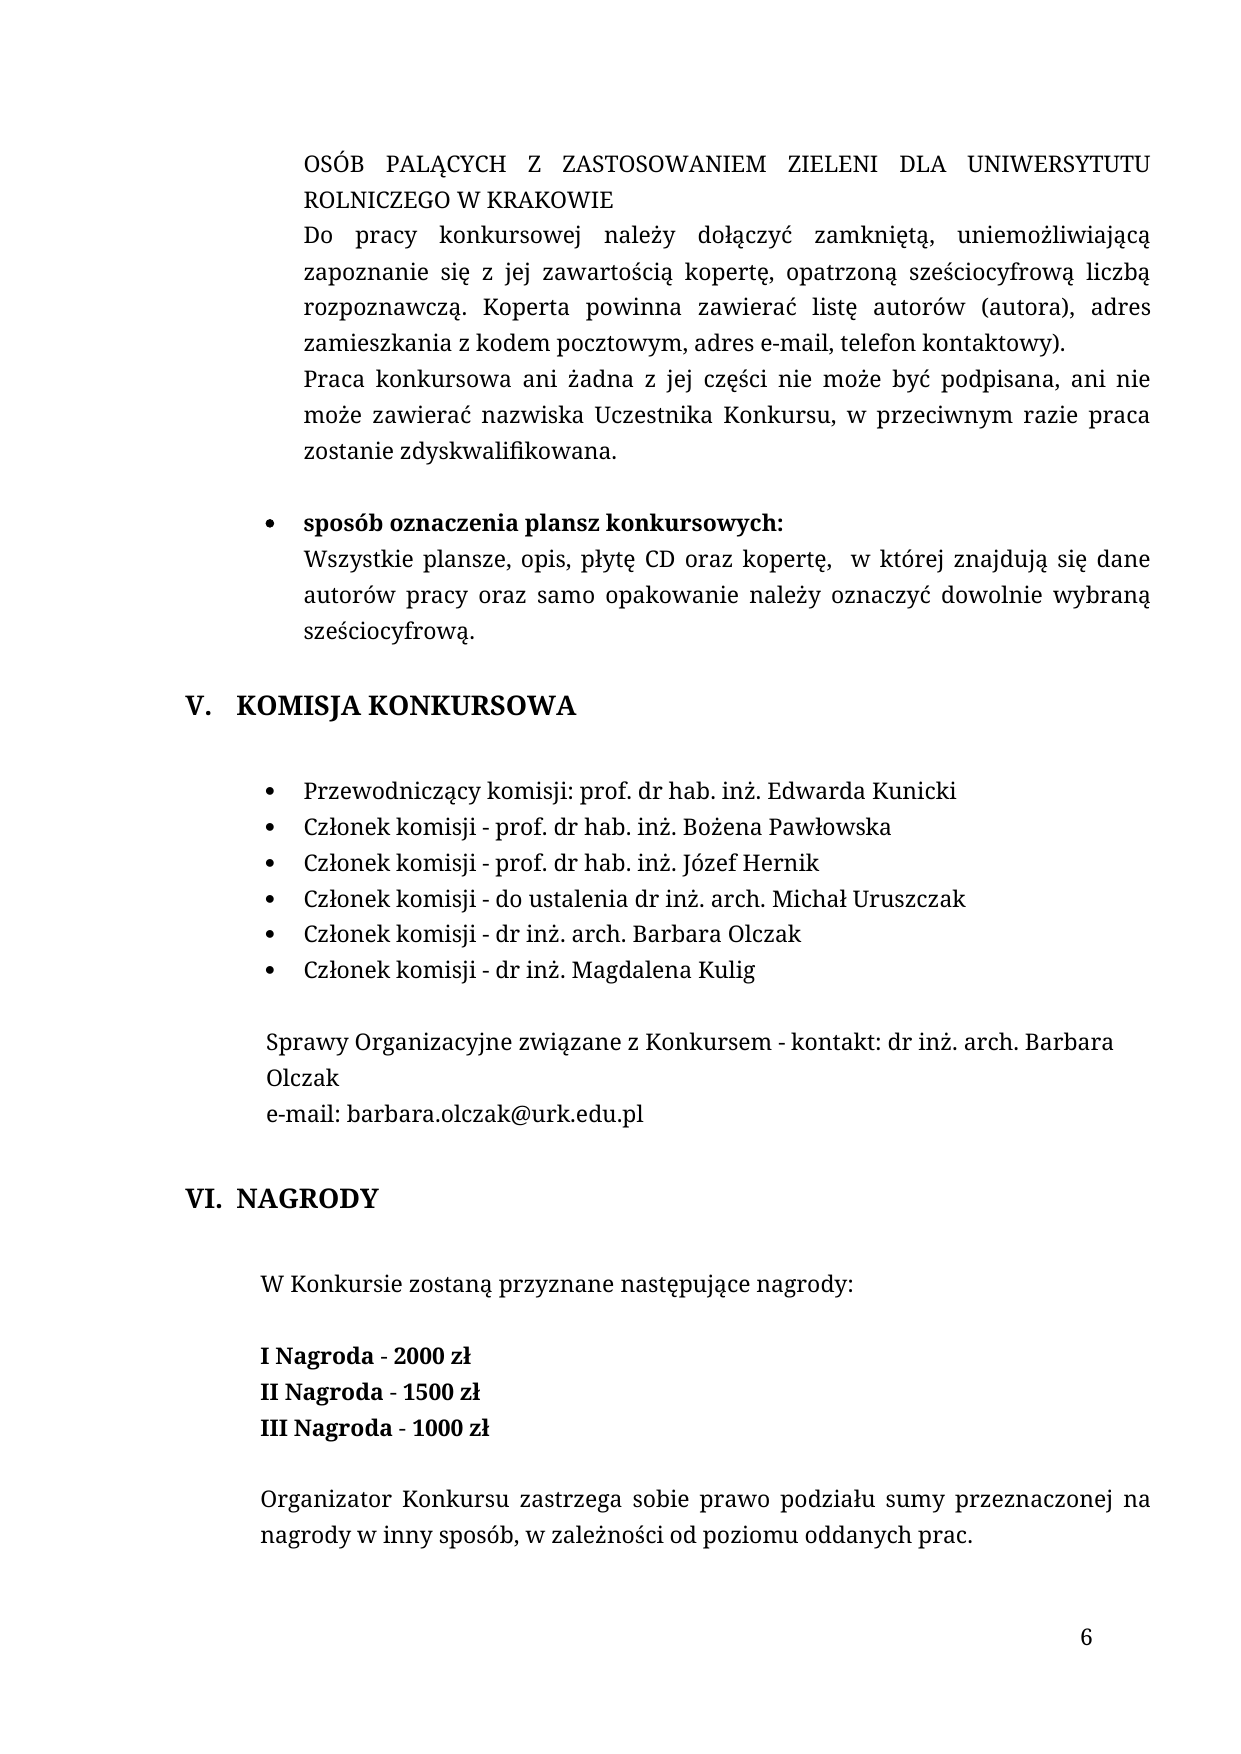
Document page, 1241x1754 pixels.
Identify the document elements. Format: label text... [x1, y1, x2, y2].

list Członek komisji - do ustalenia dr inż. arch. Michał Uruszczak [266, 882, 1152, 914]
list Przewodniczący komisji: prof. dr hab. inż. Edwarda Kunicki [266, 775, 1152, 806]
list Wszystkie plansze, opis, płytę CD oraz kopertę, w której znajdują się dane autorów pracy oraz samo opakowanie należy oznaczyć dowolnie wybraną sześciocyfrową. [303, 543, 1152, 646]
text e-mail: barbara.olczak@urk.edu.pl [266, 1098, 1152, 1129]
list Członek komisji - prof. dr hab. inż. Bożena Pawłowska [266, 811, 1152, 842]
list III Nagroda - 1000 zł [260, 1411, 1152, 1443]
list Do pracy konkursowej należy dołączyć zamkniętą, uniemożliwiającą zapoznanie się z jej zawartością kopertę, opatrzoną sześciocyfrową liczbą rozpoznawczą. Koperta powinna zawierać listę autorów (autora), adres zamieszkania z kodem pocztowym, adres e-mail, telefon kontaktowy). [303, 219, 1152, 358]
list Członek komisji - dr inż. arch. Barbara Olczak [266, 918, 1152, 950]
list W Konkursie zostaną przyznane następujące nagrody: [260, 1268, 1152, 1299]
list Członek komisji - dr inż. Magdalena Kulig [266, 954, 1152, 986]
list II Nagroda - 1500 zł [260, 1376, 1152, 1407]
list Praca konkursowa ani żadna z jej części nie może być podpisana, ani nie może zawierać nazwiska Uczestnika Konkursu, w przeciwnym razie praca zostanie zdyskwalifikowana. [303, 363, 1152, 466]
list Członek komisji - prof. dr hab. inż. Józef Hernik [266, 847, 1152, 878]
list Organizator Konkursu zastrzega sobie prawo podziału sumy przeznaczonej na nagrody w inny sposób, w zależności od poziomu oddanych prac. [260, 1483, 1152, 1551]
list sposób oznaczenia plansz konkursowych: [266, 507, 1152, 538]
list I Nagroda - 2000 zł [260, 1339, 1152, 1371]
list NAGRODY [185, 1180, 1152, 1217]
list KOMISJA KONKURSOWA [185, 687, 1152, 723]
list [303, 148, 1152, 215]
text Sprawy Organizacyjne związane z Konkursem - kontakt: dr inż. arch. Barbara Olczak [266, 1026, 1152, 1093]
